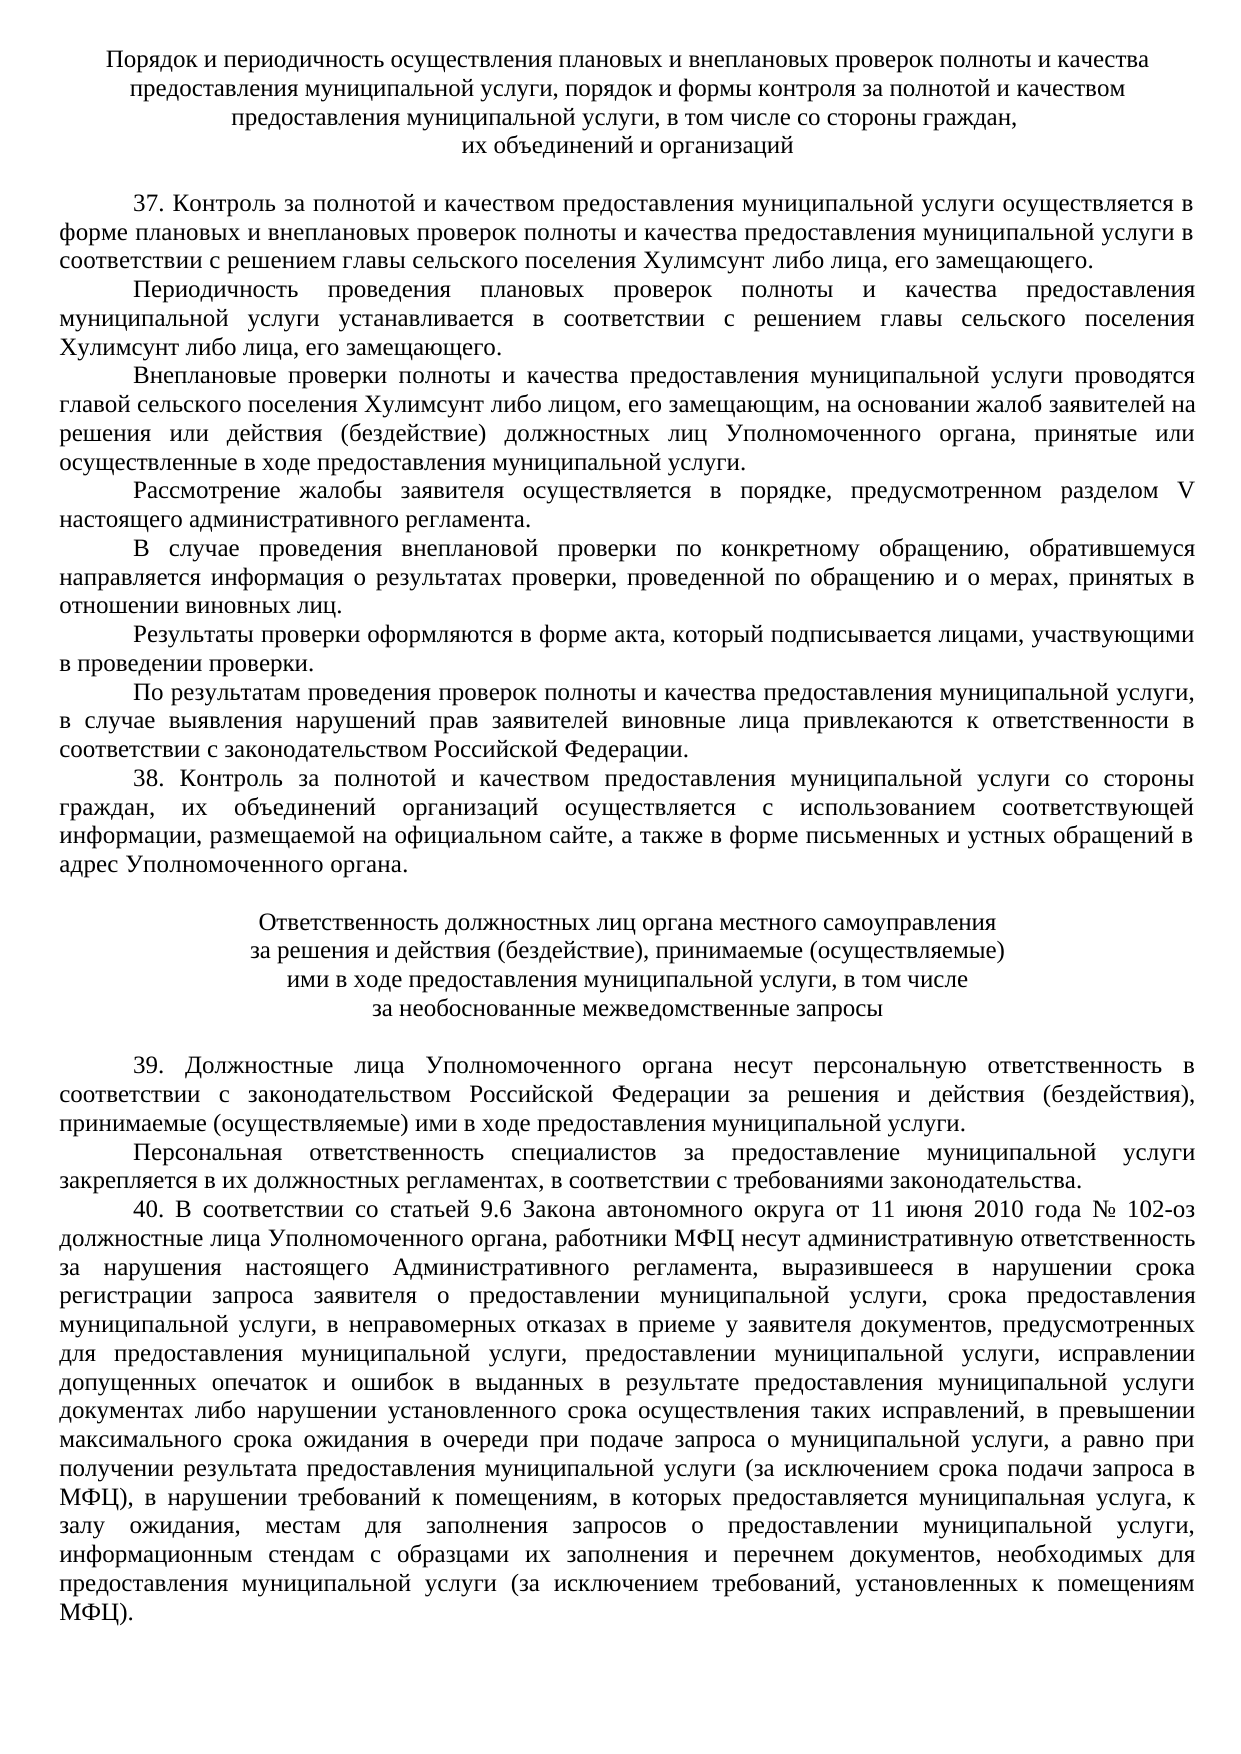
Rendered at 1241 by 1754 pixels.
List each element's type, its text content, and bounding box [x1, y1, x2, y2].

text 39. Должностные лица Уполномоченного органа несут персональную ответственность в соответствии с законодательством Российской Федерации за решения и действия (бездействия), принимаемые (осуществляемые) ими в ходе предоставления муниципальной услуги. [59, 1051, 1196, 1137]
text 38. Контроль за полнотой и качеством предоставления муниципальной услуги со стороны граждан, их объединений организаций осуществляется с использованием соответствующей информации, размещаемой на официальном сайте, а также в форме письменных и устных обращений в адрес Уполномоченного органа. [59, 763, 1196, 878]
text 40. В соответствии со статьей 9.6 Закона автономного округа от 11 июня 2010 года № 102-оз должностные лица Уполномоченного органа, работники МФЦ несут административную ответственность за нарушения настоящего Административного регламента, выразившееся в нарушении срока регистрации запроса заявителя о предоставлении муниципальной услуги, срока предоставления муниципальной услуги, в неправомерных отказах в приеме у заявителя документов, предусмотренных для предоставления муниципальной услуги, предоставлении муниципальной услуги, исправлении допущенных опечаток и ошибок в выданных в результате предоставления муниципальной услуги документах либо нарушении установленного срока осуществления таких исправлений, в превышении максимального срока ожидания в очереди при подаче запроса о муниципальной услуги, а равно при получении результата предоставления муниципальной услуги (за исключением срока подачи запроса в МФЦ), в нарушении требований к помещениям, в которых предоставляется муниципальная услуга, к залу ожидания, местам для заполнения запросов о предоставлении муниципальной услуги, информационным стендам с образцами их заполнения и перечнем документов, необходимых для предоставления муниципальной услуги (за исключением требований, установленных к помещениям МФЦ). [59, 1194, 1196, 1626]
text Рассмотрение жалобы заявителя осуществляется в порядке, предусмотренном разделом V настоящего административного регламента. [59, 476, 1196, 533]
text Периодичность проведения плановых проверок полноты и качества предоставления муниципальной услуги устанавливается в соответствии с решением главы сельского поселения Хулимсунт либо лица, его замещающего. [59, 274, 1196, 361]
text ими в ходе предоставления муниципальной услуги, в том числе [59, 964, 1196, 993]
text Порядок и периодичность осуществления плановых и внеплановых проверок полноты и качества предоставления муниципальной услуги, порядок и формы контроля за полнотой и качеством предоставления муниципальной услуги, в том числе со стороны граждан, их объединений и организаций [59, 44, 1196, 159]
text Персональная ответственность специалистов за предоставление муниципальной услуги закрепляется в их должностных регламентах, в соответствии с требованиями законодательства. [59, 1137, 1196, 1194]
text за решения и действия (бездействие), принимаемые (осуществляемые) [59, 936, 1196, 964]
text По результатам проведения проверок полноты и качества предоставления муниципальной услуги, в случае выявления нарушений прав заявителей виновные лица привлекаются к ответственности в соответствии с законодательством Российской Федерации. [59, 677, 1196, 763]
text Ответственность должностных лиц органа местного самоуправления [59, 907, 1196, 936]
text Результаты проверки оформляются в форме акта, который подписывается лицами, участвующими в проведении проверки. [59, 619, 1196, 677]
text 37. Контроль за полнотой и качеством предоставления муниципальной услуги осуществляется в форме плановых и внеплановых проверок полноты и качества предоставления муниципальной услуги в соответствии с решением главы сельского поселения Хулимсунт либо лица, его замещающего. [59, 188, 1196, 274]
text Внеплановые проверки полноты и качества предоставления муниципальной услуги проводятся главой сельского поселения Хулимсунт либо лицом, его замещающим, на основании жалоб заявителей на решения или действия (бездействие) должностных лиц Уполномоченного органа, принятые или осуществленные в ходе предоставления муниципальной услуги. [59, 361, 1196, 476]
text за необоснованные межведомственные запросы [59, 993, 1196, 1022]
text В случае проведения внеплановой проверки по конкретному обращению, обратившемуся направляется информация о результатах проверки, проведенной по обращению и о мерах, принятых в отношении виновных лиц. [59, 533, 1196, 619]
